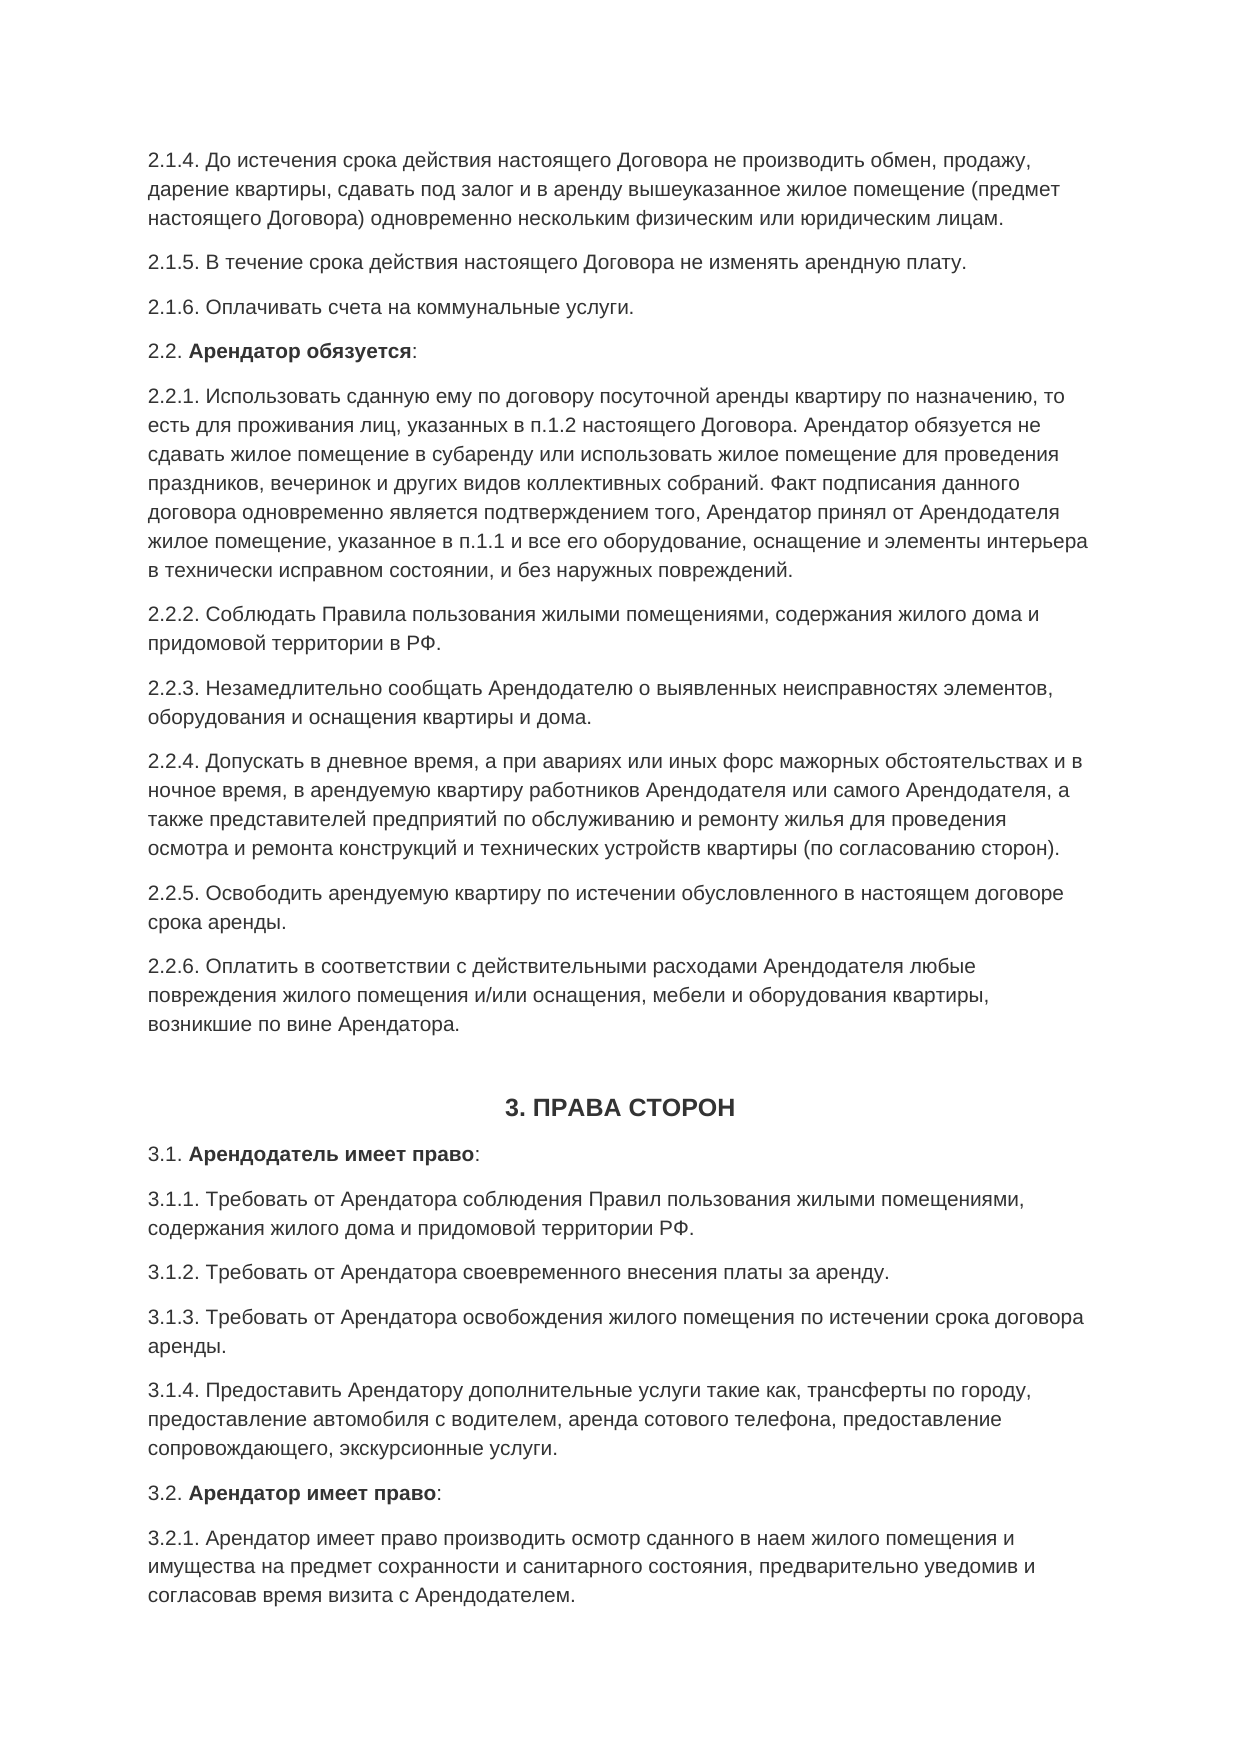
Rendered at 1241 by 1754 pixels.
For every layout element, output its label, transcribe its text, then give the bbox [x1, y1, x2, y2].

text 3.1.4. Предоставить Арендатору дополнительные услуги такие как, трансферты по городу, предоставление автомобиля с водителем, аренда сотового телефона, предоставление сопровождающего, экскурсионные услуги. [148, 1378, 1092, 1460]
text 2.2.5. Освободить арендуемую квартиру по истечении обусловленного в настоящем договоре срока аренды. [148, 881, 1092, 934]
text 2.2.4. Допускать в дневное время, а при авариях или иных форс мажорных обстоятельствах и в ночное время, в арендуемую квартиру работников Арендодателя или самого Арендодателя, а также представителей предприятий по обслуживанию и ремонту жилья для проведения осмотра и ремонта конструкций и технических устройств квартиры (по согласованию сторон). [148, 749, 1092, 860]
text 3.1. Арендодатель имеет право: [148, 1142, 1092, 1166]
text 2.2. Арендатор обязуется: [148, 339, 1092, 363]
text 2.1.6. Оплачивать счета на коммунальные услуги. [148, 295, 1092, 319]
text 2.1.5. В течение срока действия настоящего Договора не изменять арендную плату. [148, 250, 1092, 274]
text 3.2.1. Арендатор имеет право производить осмотр сданного в наем жилого помещения и имущества на предмет сохранности и санитарного состояния, предварительно уведомив и согласовав время визита с Арендодателем. [148, 1525, 1092, 1607]
text 3.1.2. Требовать от Арендатора своевременного внесения платы за аренду. [148, 1260, 1092, 1284]
text 3. ПРАВА СТОРОН [148, 1093, 1092, 1122]
text 2.2.2. Соблюдать Правила пользования жилыми помещениями, содержания жилого дома и придомовой территории в РФ. [148, 602, 1092, 655]
text 2.2.3. Незамедлительно сообщать Арендодателю о выявленных неисправностях элементов, оборудования и оснащения квартиры и дома. [148, 676, 1092, 729]
text 2.1.4. До истечения срока действия настоящего Договора не производить обмен, продажу, дарение квартиры, сдавать под залог и в аренду вышеуказанное жилое помещение (предмет настоящего Договора) одновременно нескольким физическим или юридическим лицам. [148, 148, 1092, 229]
text 3.2. Арендатор имеет право: [148, 1481, 1092, 1505]
text 2.2.1. Использовать сданную ему по договору посуточной аренды квартиру по назначению, то есть для проживания лиц, указанных в п.1.2 настоящего Договора. Арендатор обязуется не сдавать жилое помещение в субаренду или использовать жилое помещение для проведения праздников, вечеринок и других видов коллективных собраний. Факт подписания данного договора одновременно является подтверждением того, Арендатор принял от Арендодателя жилое помещение, указанное в п.1.1 и все его оборудование, оснащение и элементы интерьера в технически исправном состоянии, и без наружных повреждений. [148, 384, 1092, 582]
text 3.1.1. Требовать от Арендатора соблюдения Правил пользования жилыми помещениями, содержания жилого дома и придомовой территории РФ. [148, 1187, 1092, 1239]
text 3.1.3. Требовать от Арендатора освобождения жилого помещения по истечении срока договора аренды. [148, 1305, 1092, 1358]
text 2.2.6. Оплатить в соответствии с действительными расходами Арендодателя любые повреждения жилого помещения и/или оснащения, мебели и оборудования квартиры, возникшие по вине Арендатора. [148, 954, 1092, 1036]
